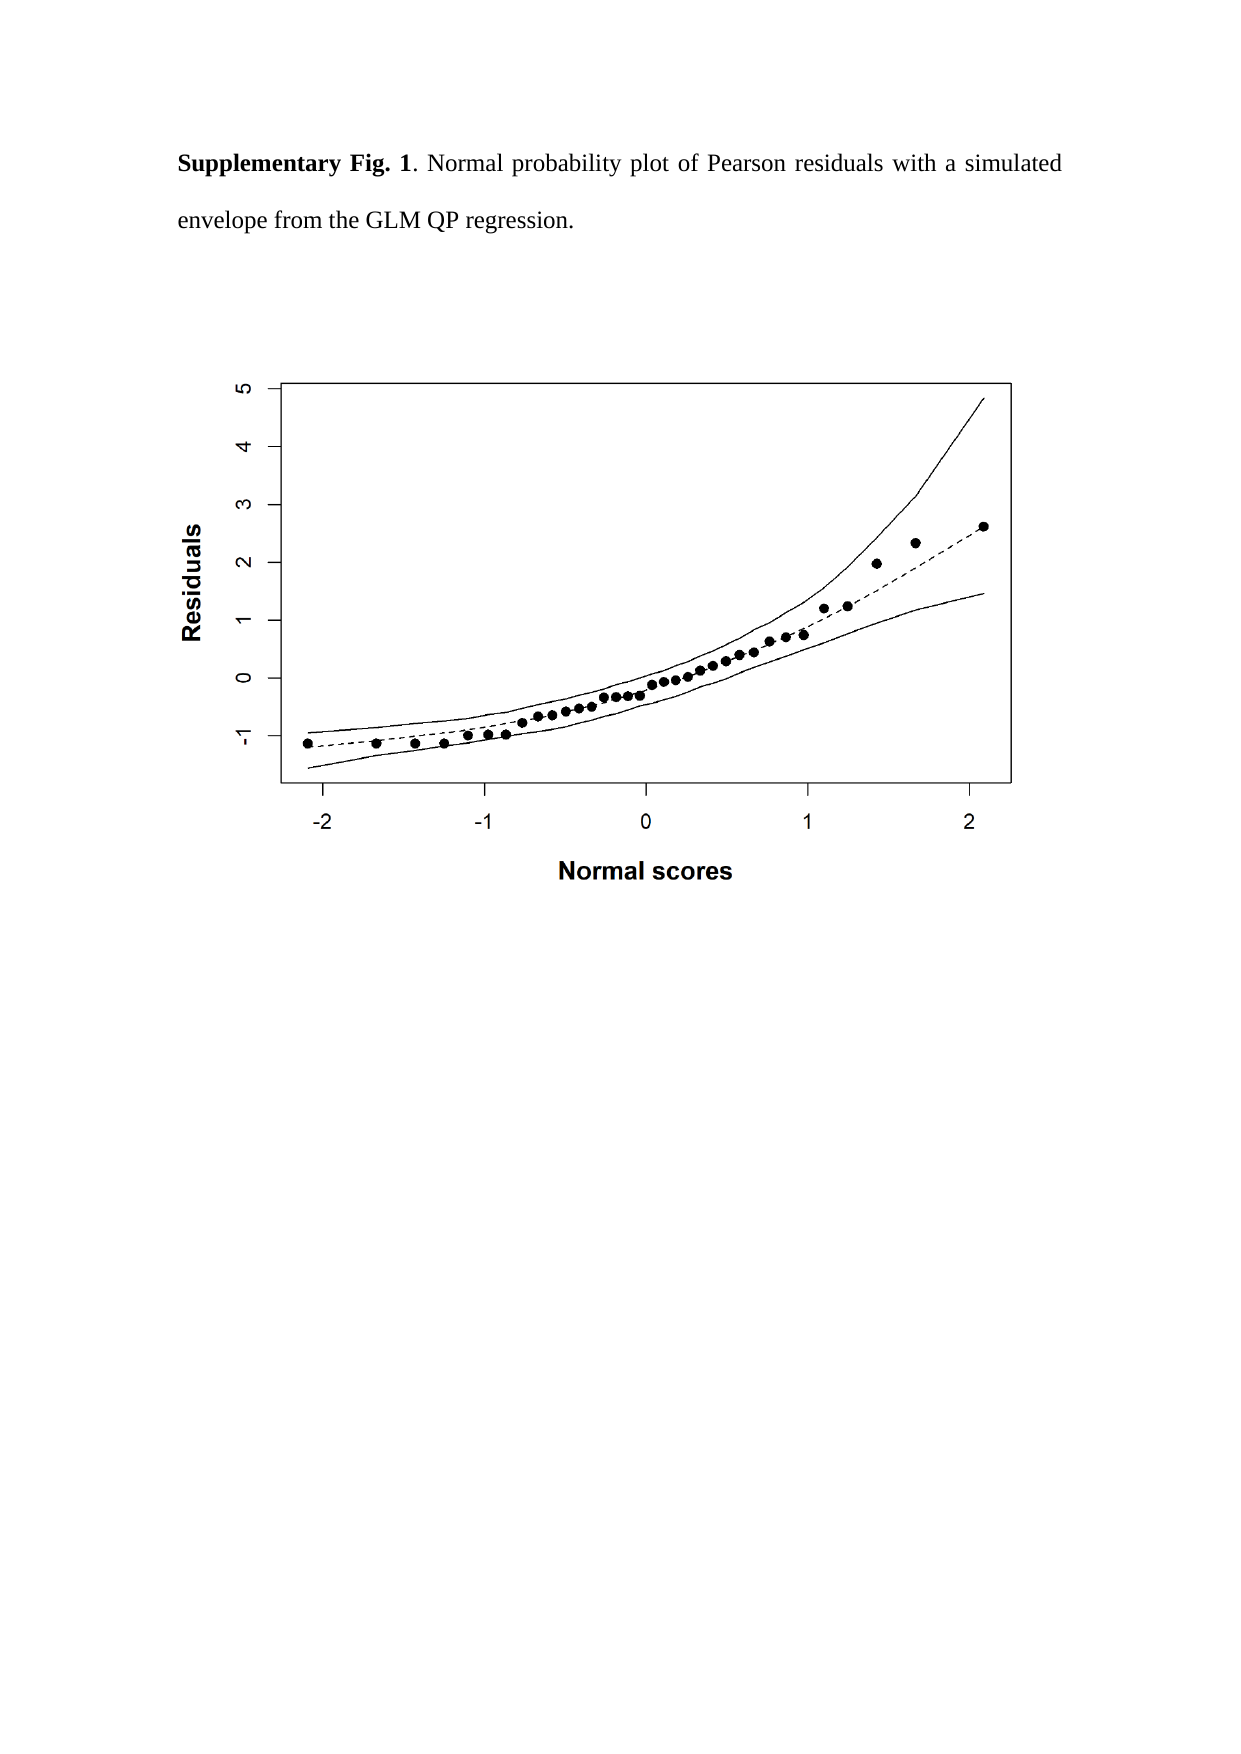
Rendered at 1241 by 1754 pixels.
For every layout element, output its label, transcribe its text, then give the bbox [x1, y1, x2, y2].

picture [177, 279, 1063, 912]
text Supplementary Fig. 1. Normal probability plot of Pearson residuals with a simulated envelope from the GLM QP regression. [177, 148, 1063, 234]
